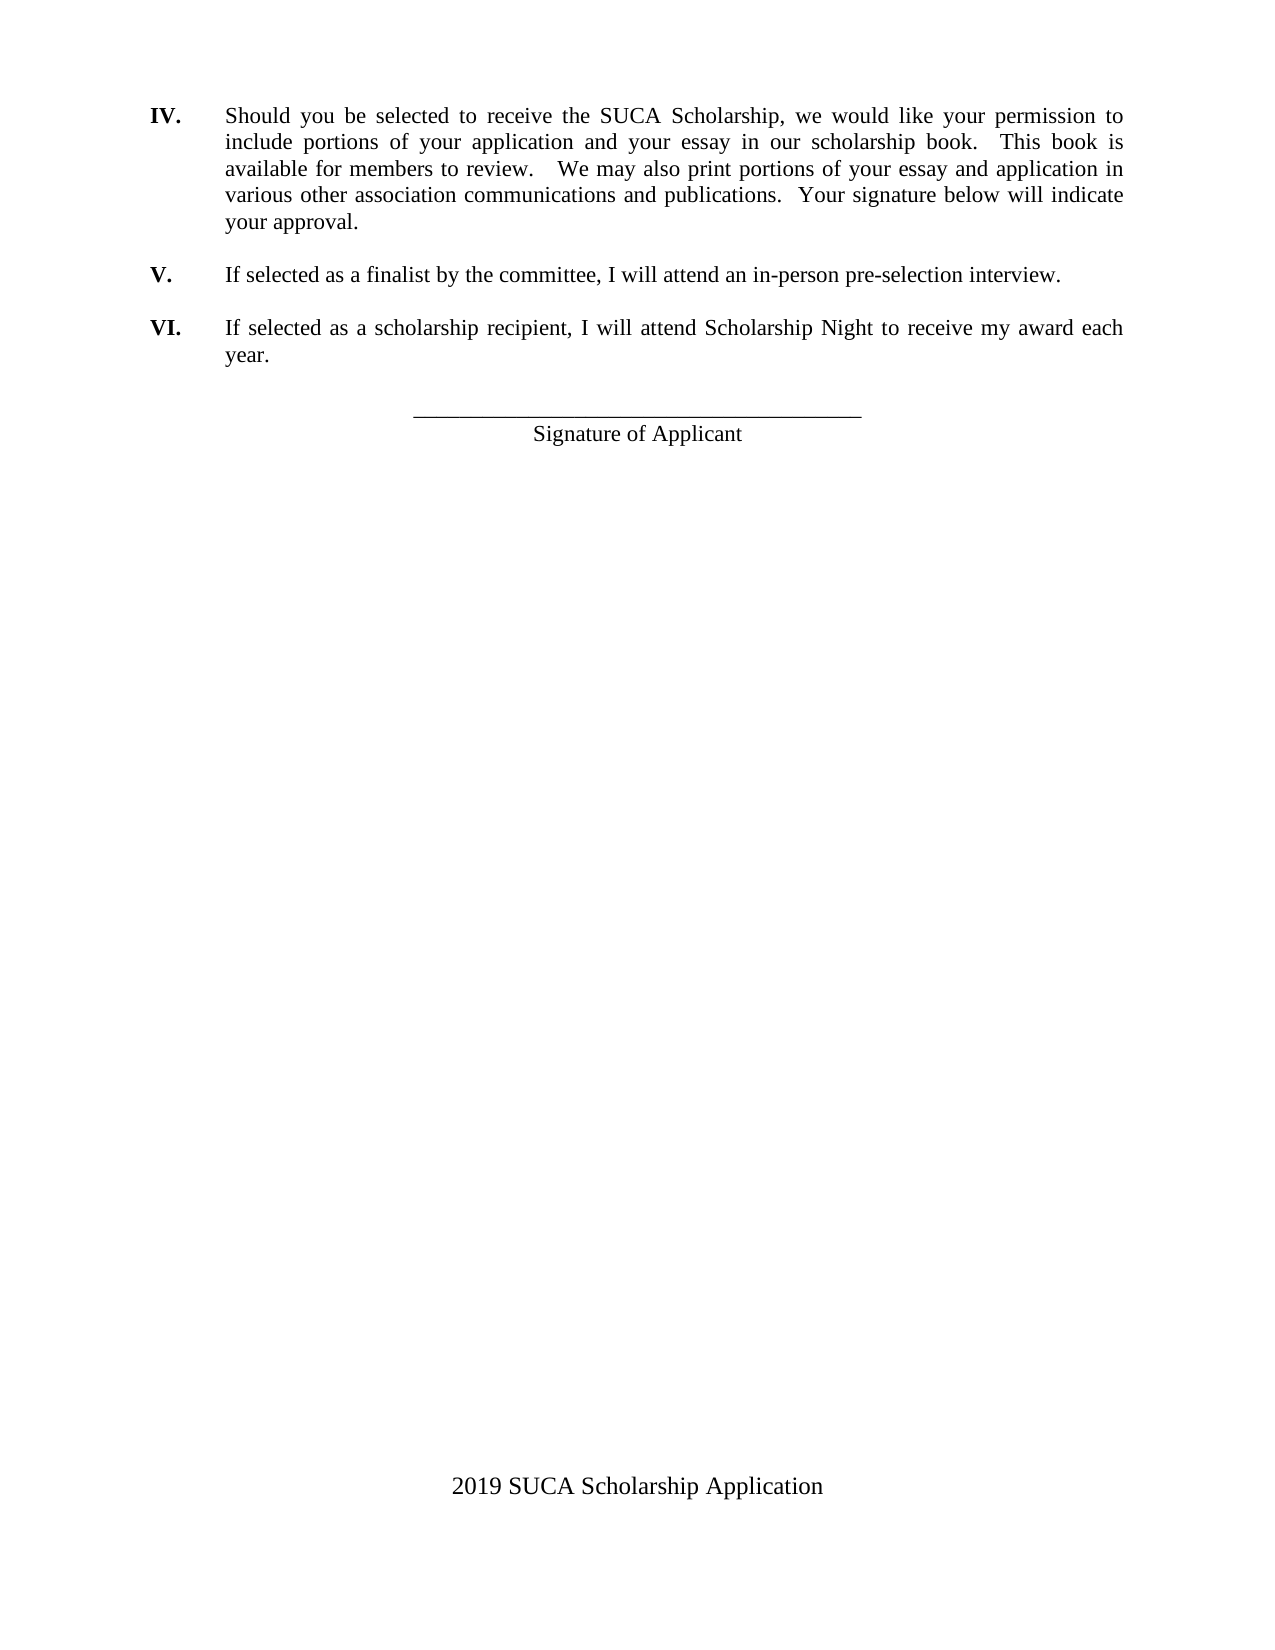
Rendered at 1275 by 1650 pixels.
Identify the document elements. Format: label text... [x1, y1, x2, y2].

text IV. Should you be selected to receive the SUCA Scholarship, we would like your permission to include portions of your application and your essay in our scholarship book. This book is available for members to review. We may also print portions of your essay and application in various other association communications and publications. Your signature below will indicate your approval. [150, 102, 1125, 234]
text _______________________________________ [150, 394, 1125, 420]
text V. If selected as a finalist by the committee, I will attend an in-person pre-selection interview. [150, 261, 1125, 287]
text VI. If selected as a scholarship recipient, I will attend Scholarship Night to receive my award each year. [150, 314, 1125, 367]
text Signature of Applicant [150, 420, 1125, 447]
